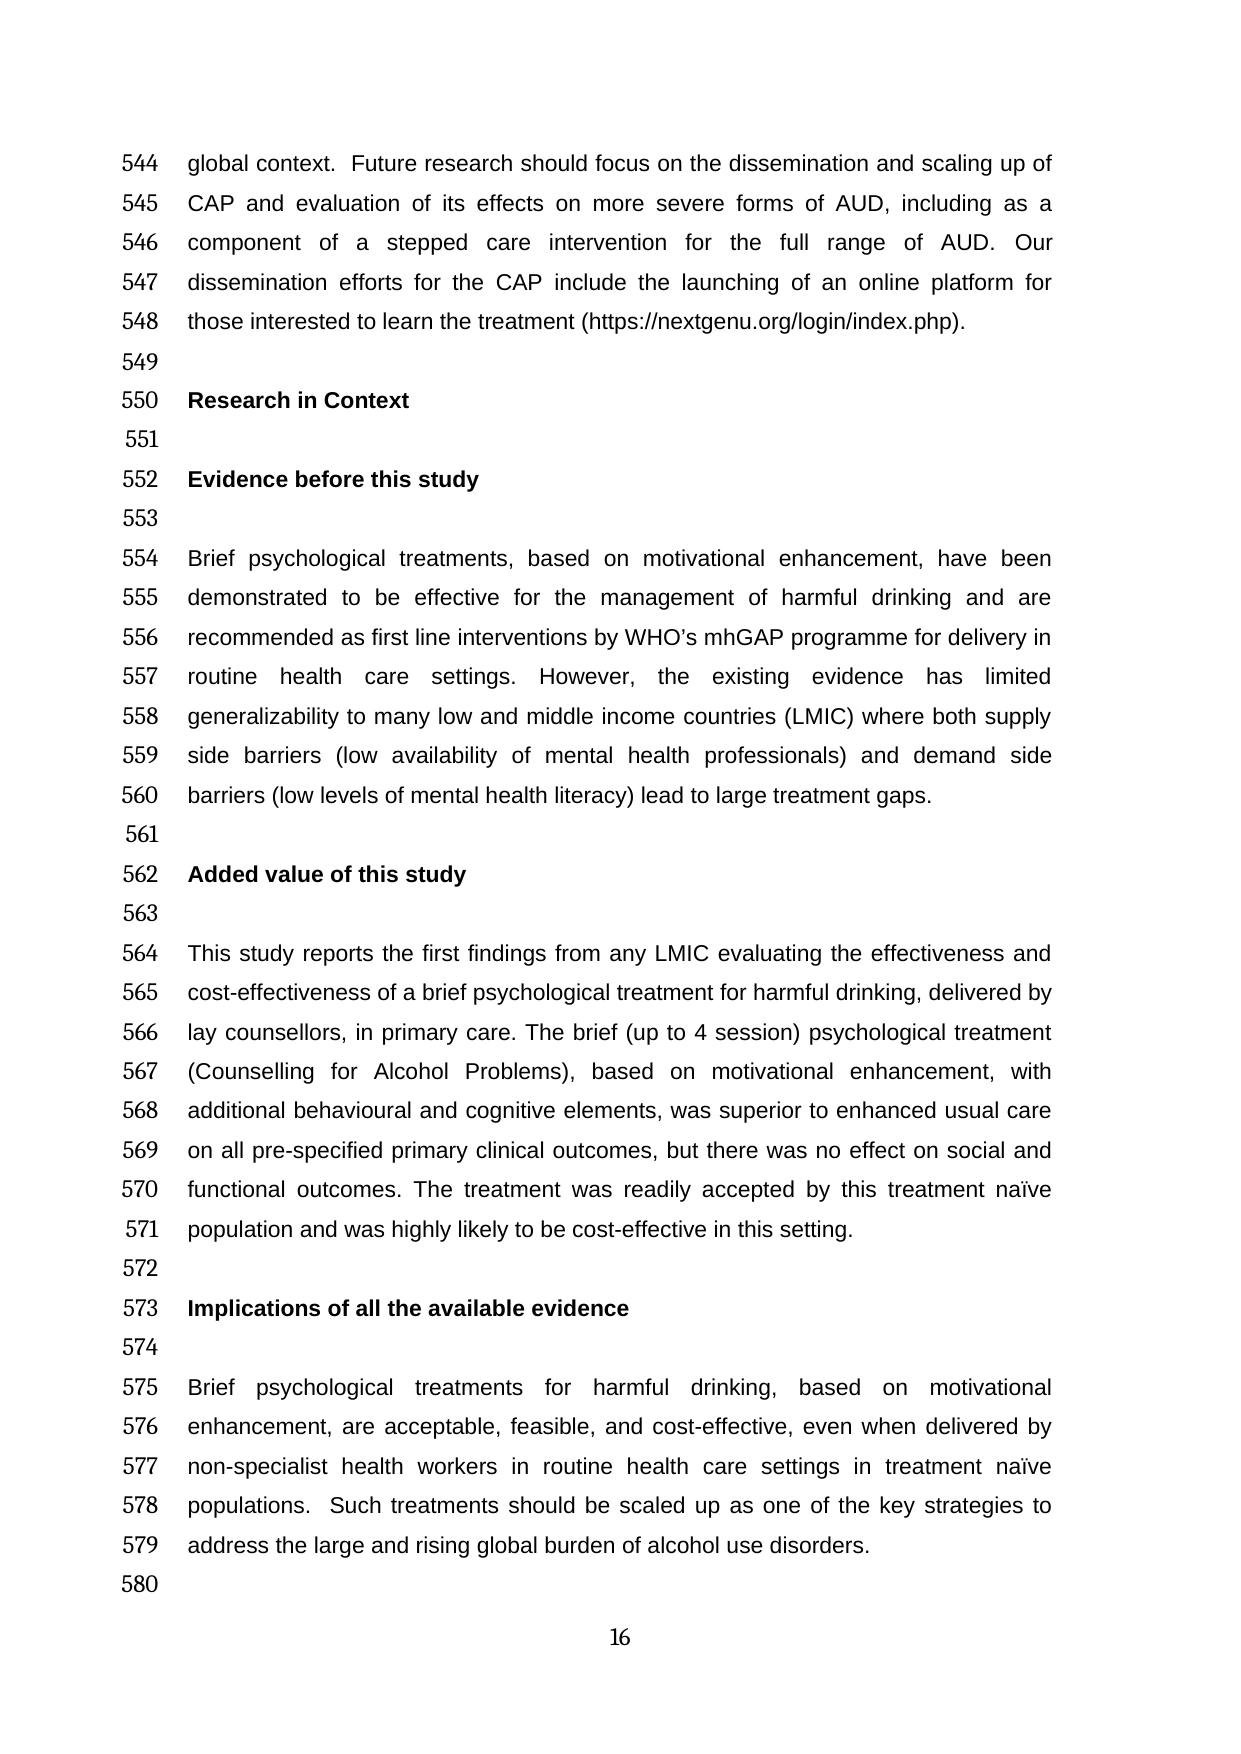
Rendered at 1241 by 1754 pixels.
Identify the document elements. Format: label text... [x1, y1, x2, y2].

text Added value of this study [187, 861, 1053, 887]
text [187, 150, 1053, 334]
text Research in Context [187, 387, 1053, 413]
text Brief psychological treatments for harmful drinking, based on motivational enhancement, are acceptable, feasible, and cost-effective, even when delivered by non-specialist health workers in routine health care settings in treatment naïve populations. Such treatments should be scaled up as one of the key strategies to address the large and rising global burden of alcohol use disorders. [187, 1374, 1053, 1558]
text This study reports the first findings from any LMIC evaluating the effectiveness and cost-effectiveness of a brief psychological treatment for harmful drinking, delivered by lay counsellors, in primary care. The brief (up to 4 session) psychological treatment (Counselling for Alcohol Problems), based on motivational enhancement, with additional behavioural and cognitive elements, was superior to enhanced usual care on all pre-specified primary clinical outcomes, but there was no effect on social and functional outcomes. The treatment was readily accepted by this treatment naïve population and was highly likely to be cost-effective in this setting. [187, 939, 1053, 1242]
text Implications of all the available evidence [187, 1295, 1053, 1321]
text Evidence before this study [187, 466, 1053, 492]
text Brief psychological treatments, based on motivational enhancement, have been demonstrated to be effective for the management of harmful drinking and are recommended as first line interventions by WHO’s mhGAP programme for delivery in routine health care settings. However, the existing evidence has limited generalizability to many low and middle income countries (LMIC) where both supply side barriers (low availability of mental health professionals) and demand side barriers (low levels of mental health literacy) lead to large treatment gaps. [187, 545, 1053, 808]
